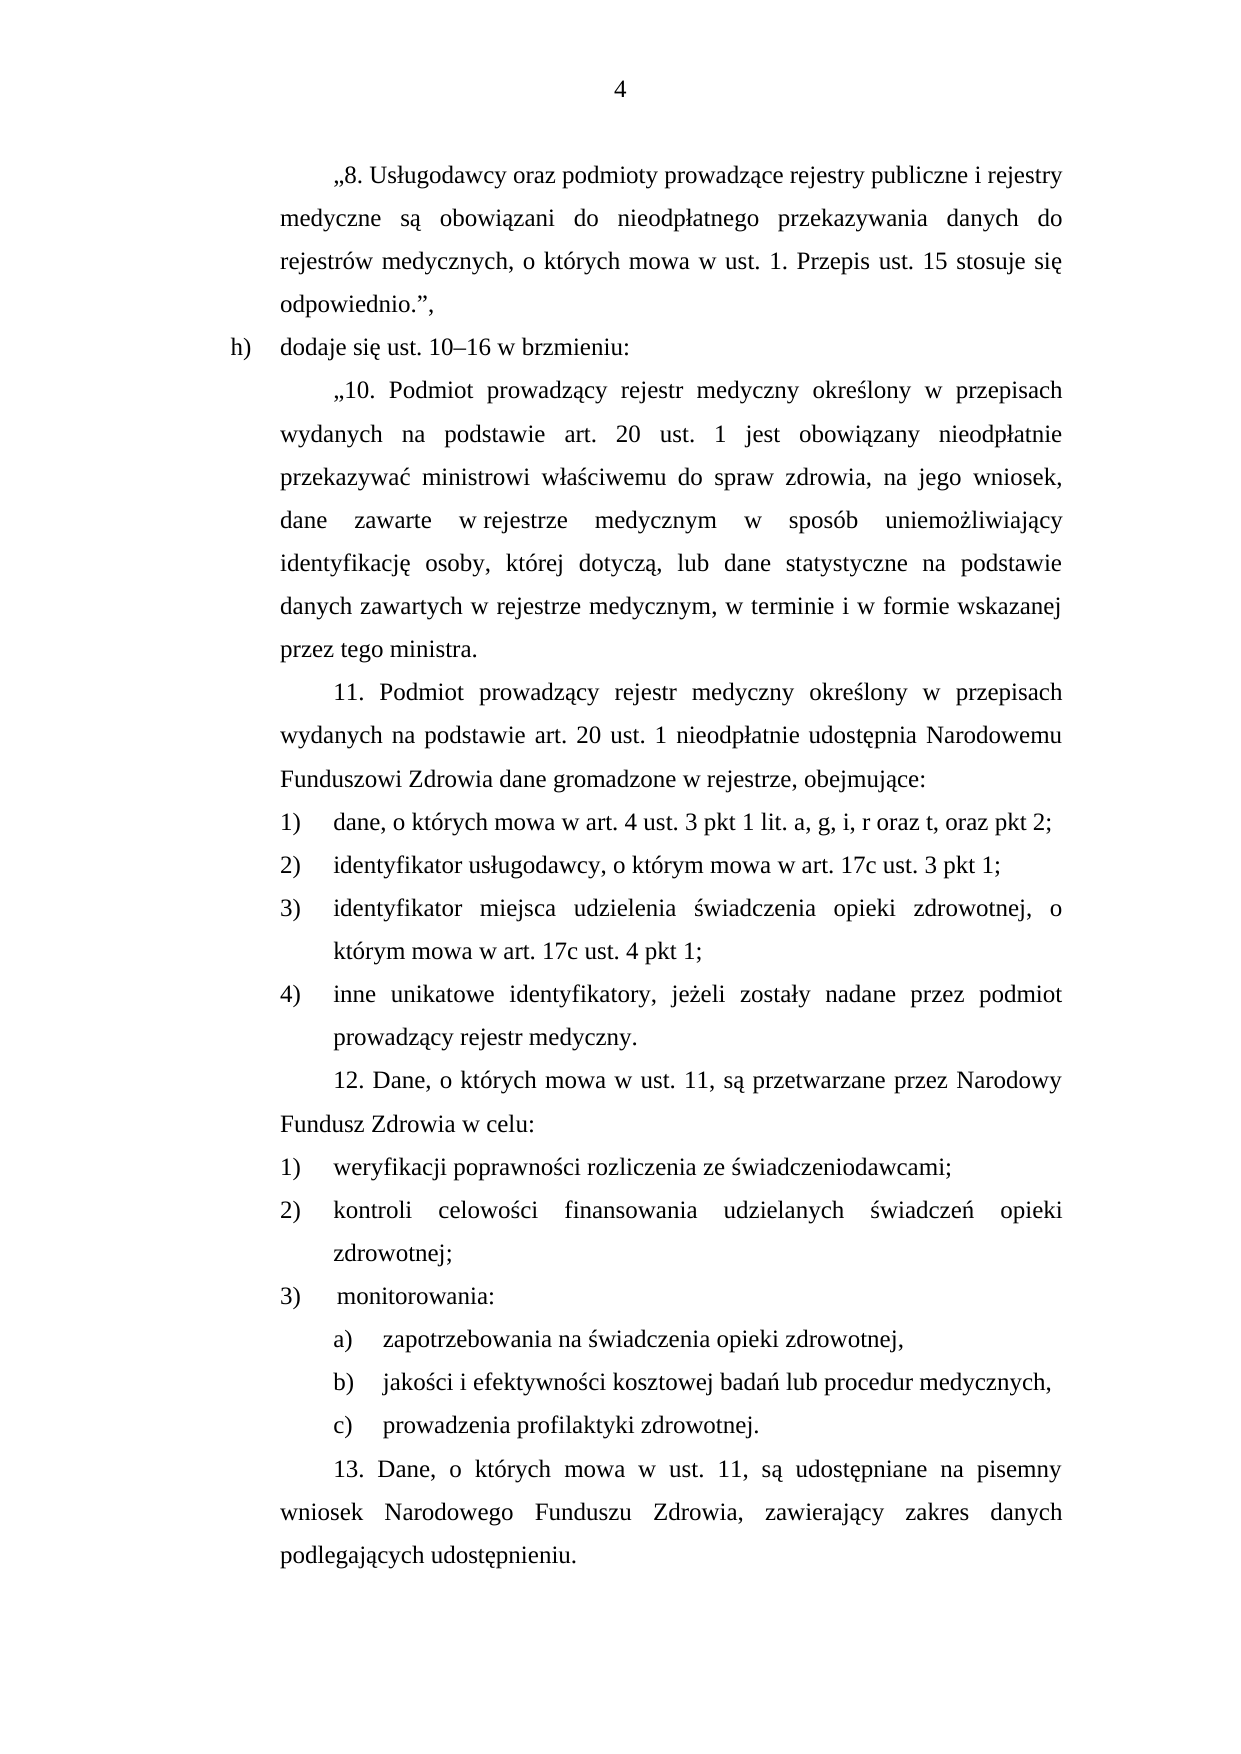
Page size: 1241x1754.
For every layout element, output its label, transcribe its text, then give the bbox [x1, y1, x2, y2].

text b) jakości i efektywności kosztowej badań lub procedur medycznych, [333, 1367, 1063, 1396]
text 13. Dane, o których mowa w ust. 11, są udostępniane na pisemny wniosek Narodowego Funduszu Zdrowia, zawierający zakres danych podlegających udostępnieniu. [280, 1454, 1063, 1569]
text „10. Podmiot prowadzący rejestr medyczny określony w przepisach wydanych na podstawie art. 20 ust. 1 jest obowiązany nieodpłatnie przekazywać ministrowi właściwemu do spraw zdrowia, na jego wniosek, dane zawarte w rejestrze medycznym w sposób uniemożliwiający identyfikację osoby, której dotyczą, lub dane statystyczne na podstawie danych zawartych w rejestrze medycznym, w terminie i w formie wskazanej przez tego ministra. [280, 376, 1063, 663]
text 3) identyfikator miejsca udzielenia świadczenia opieki zdrowotnej, o którym mowa w art. 17c ust. 4 pkt 1; [280, 893, 1063, 965]
text c) prowadzenia profilaktyki zdrowotnej. [333, 1411, 1063, 1439]
text h) dodaje się ust. 10–16 w brzmieniu: [230, 332, 1063, 361]
text 12. Dane, o których mowa w ust. 11, są przetwarzane przez Narodowy Fundusz Zdrowia w celu: [280, 1066, 1063, 1137]
text 1) dane, o których mowa w art. 4 ust. 3 pkt 1 lit. a, g, i, r oraz t, oraz pkt 2; [280, 807, 1063, 836]
text 2) identyfikator usługodawcy, o którym mowa w art. 17c ust. 3 pkt 1; [280, 850, 1063, 879]
text 11. Podmiot prowadzący rejestr medyczny określony w przepisach wydanych na podstawie art. 20 ust. 1 nieodpłatnie udostępnia Narodowemu Funduszowi Zdrowia dane gromadzone w rejestrze, obejmujące: [280, 677, 1063, 792]
text „8. Usługodawcy oraz podmioty prowadzące rejestry publiczne i rejestry medyczne są obowiązani do nieodpłatnego przekazywania danych do rejestrów medycznych, o których mowa w ust. 1. Przepis ust. 15 stosuje się odpowiednio.”, [280, 160, 1063, 318]
text 1) weryfikacji poprawności rozliczenia ze świadczeniodawcami; [280, 1152, 1063, 1181]
text a) zapotrzebowania na świadczenia opieki zdrowotnej, [333, 1324, 1063, 1353]
text 2) kontroli celowości finansowania udzielanych świadczeń opieki zdrowotnej; [280, 1195, 1063, 1267]
text 4) inne unikatowe identyfikatory, jeżeli zostały nadane przez podmiot prowadzący rejestr medyczny. [280, 979, 1063, 1051]
text 3) monitorowania: [280, 1281, 1063, 1310]
